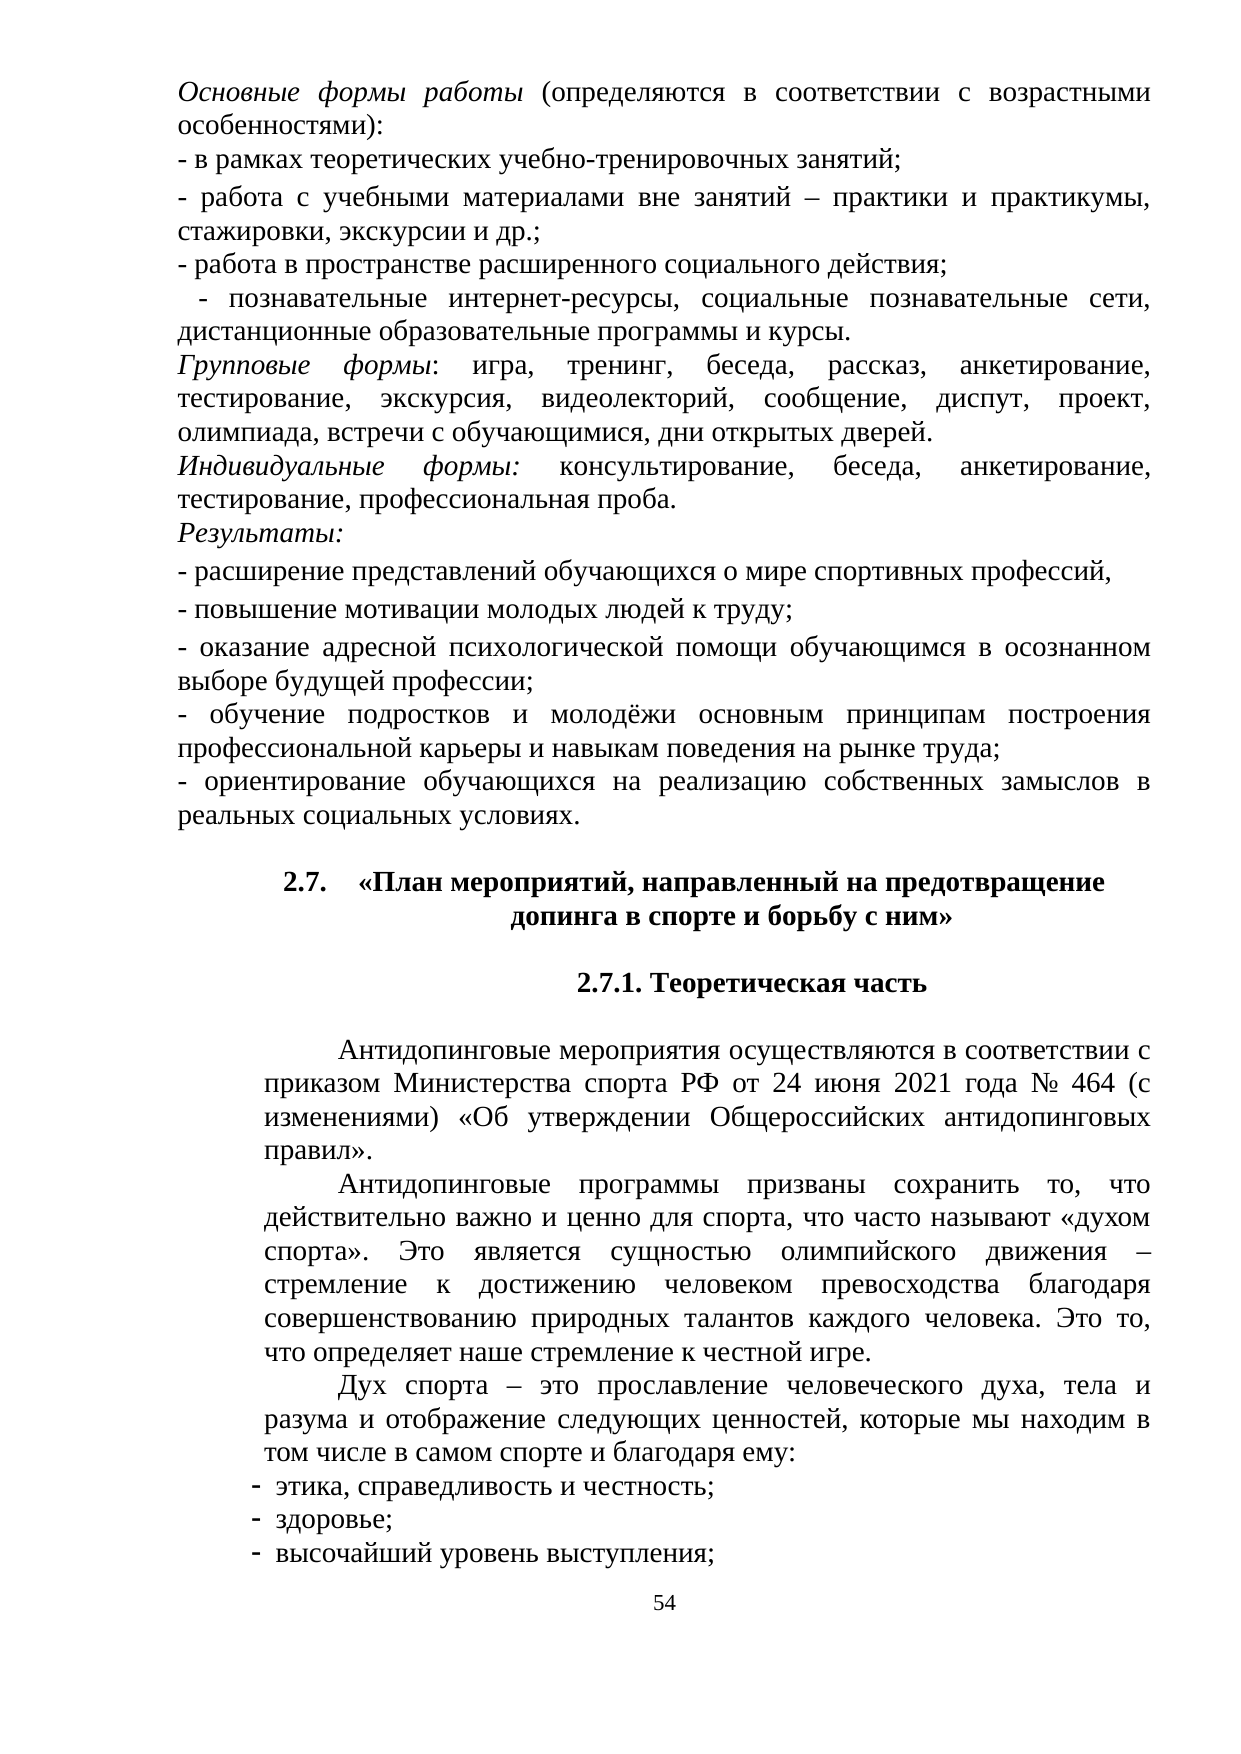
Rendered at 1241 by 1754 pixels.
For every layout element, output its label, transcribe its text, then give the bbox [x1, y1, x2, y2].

list - оказание адресной психологической помощи обучающимся в осознанном выборе будущей профессии; [177, 629, 1152, 696]
list здоровье; [177, 1502, 1152, 1535]
text Основные формы работы (определяются в соответствии с возрастными особенностями): [177, 74, 1152, 141]
text Групповые формы: игра, тренинг, беседа, рассказ, анкетирование, тестирование, экскурсия, видеолекторий, сообщение, диспут, проект, олимпиада, встречи с обучающимися, дни открытых дверей. [177, 347, 1152, 448]
text Индивидуальные формы: консультирование, беседа, анкетирование, тестирование, профессиональная проба. [177, 448, 1152, 515]
list этика, справедливость и честность; [177, 1468, 1152, 1502]
list - ориентирование обучающихся на реализацию собственных замыслов в реальных социальных условиях. [177, 763, 1152, 831]
text Результаты: [177, 515, 1152, 548]
list - в рамках теоретических учебно-тренировочных занятий; [177, 141, 1152, 174]
list - работа в пространстве расширенного социального действия; [177, 246, 1152, 280]
list - расширение представлений обучающихся о мире спортивных профессий, [177, 553, 1152, 586]
list - обучение подростков и молодёжи основным принципам построения профессиональной карьеры и навыкам поведения на рынке труда; [177, 696, 1152, 763]
list - познавательные интернет-ресурсы, социальные познавательные сети, дистанционные образовательные программы и курсы. [177, 280, 1152, 347]
text Антидопинговые программы призваны сохранить то, что действительно важно и ценно для спорта, что часто называют «духом спорта». Это является сущностью олимпийского движения – стремление к достижению человеком превосходства благодаря совершенствованию природных талантов каждого человека. Это то, что определяет наше стремление к честной игре. [264, 1166, 1152, 1367]
list «План мероприятий, направленный на предотвращение допинга в спорте и борьбу с ним» [237, 864, 1152, 931]
text 2.7.1. Теоретическая часть [264, 965, 1152, 998]
text Дух спорта – это прославление человеческого духа, тела и разума и отображение следующих ценностей, которые мы находим в том числе в самом спорте и благодаря ему: [264, 1367, 1152, 1468]
list - повышение мотивации молодых людей к труду; [177, 591, 1152, 624]
text Антидопинговые мероприятия осуществляются в соответствии с приказом Министерства спорта РФ от 24 июня 2021 года № 464 (с изменениями) «Об утверждении Общероссийских антидопинговых правил». [264, 1032, 1152, 1166]
list - работа с учебными материалами вне занятий – практики и практикумы, стажировки, экскурсии и др.; [177, 179, 1152, 246]
list высочайший уровень выступления; [177, 1535, 1152, 1569]
